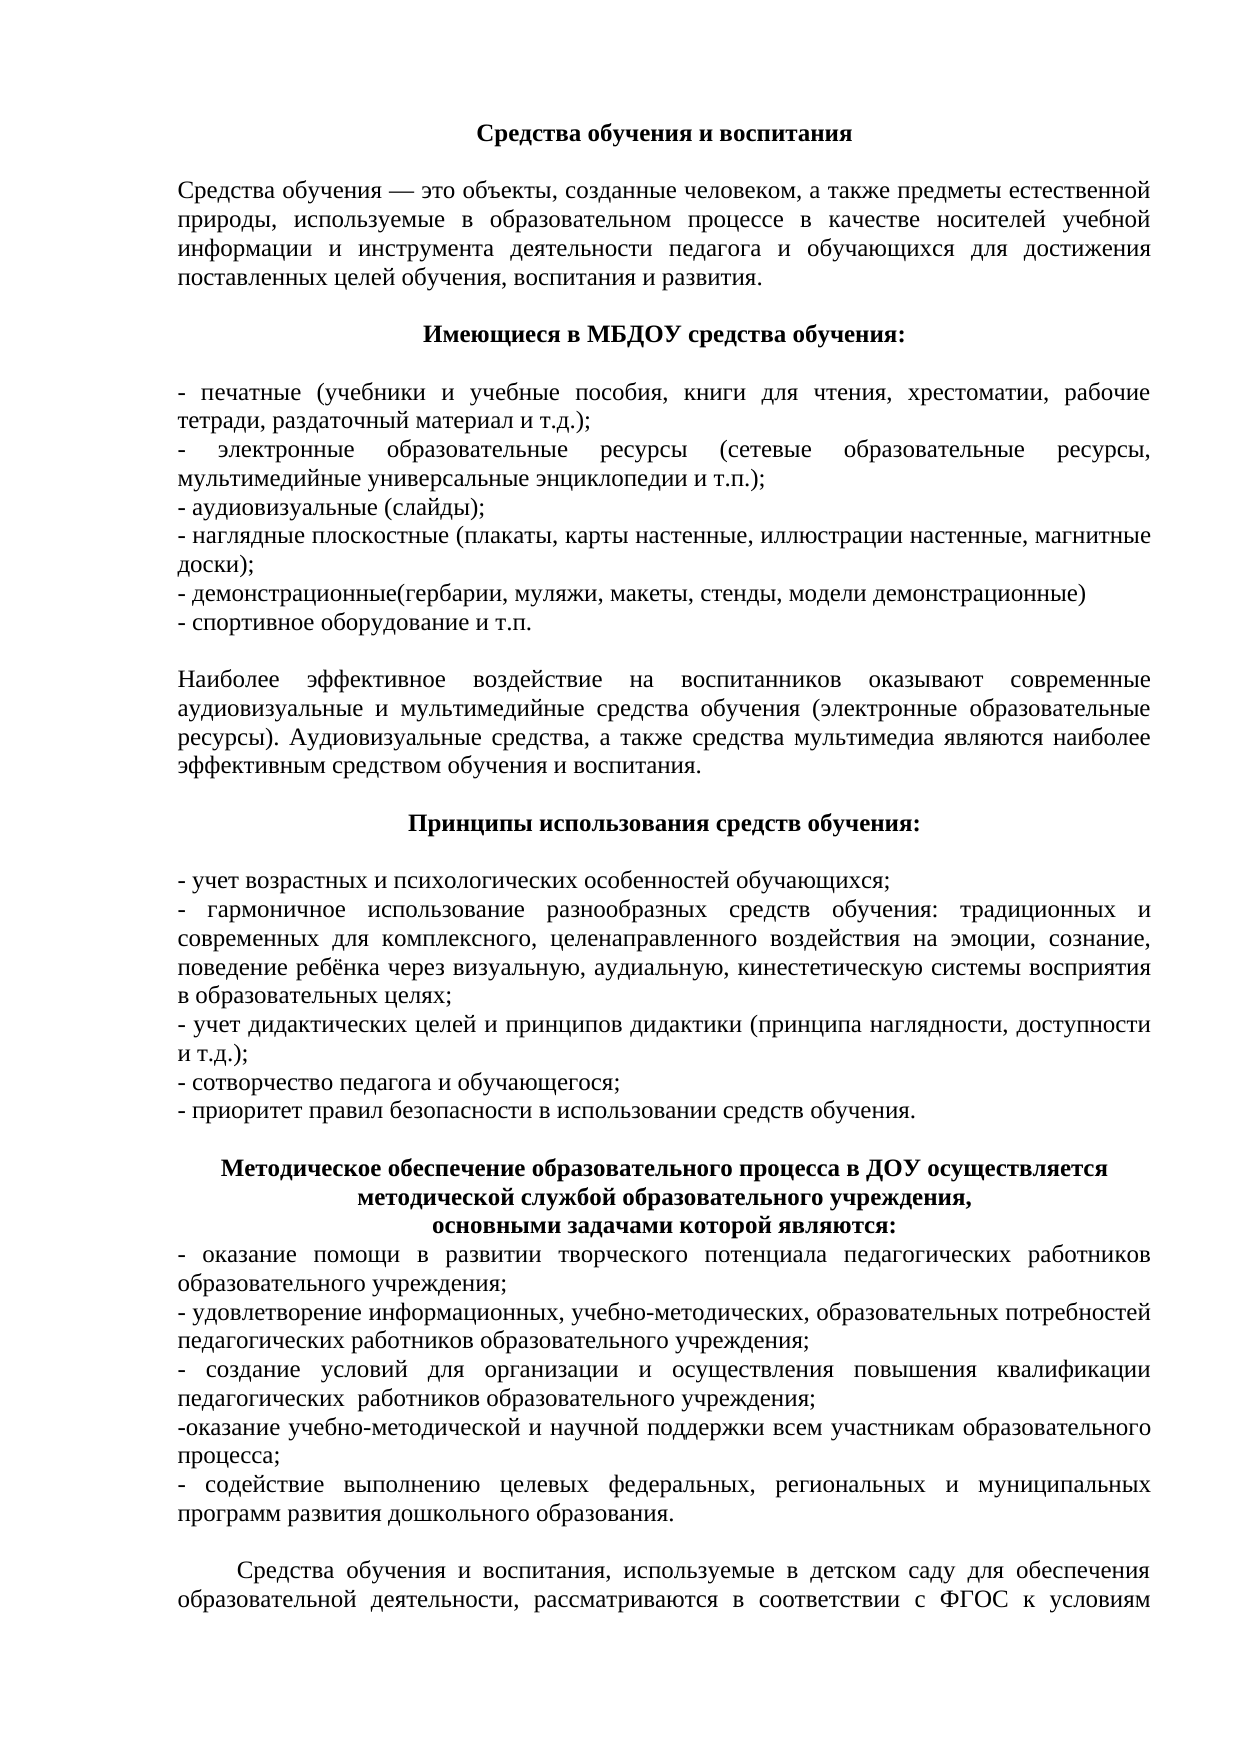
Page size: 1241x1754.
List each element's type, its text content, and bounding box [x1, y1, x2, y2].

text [177, 1556, 1152, 1613]
text -оказание учебно-методической и научной поддержки всем участникам образовательного процесса; [177, 1412, 1152, 1469]
text основными задачами которой являются: [177, 1211, 1152, 1239]
text - аудиовизуальные (слайды); [177, 492, 1152, 521]
text - демонстрационные(гербарии, муляжи, макеты, стенды, модели демонстрационные) [177, 578, 1152, 607]
text - оказание помощи в развитии творческого потенциала педагогических работников образовательного учреждения; [177, 1239, 1152, 1297]
text - сотворчество педагога и обучающегося; [177, 1067, 1152, 1096]
text - электронные образовательные ресурсы (сетевые образовательные ресурсы, мультимедийные универсальные энциклопедии и т.п.); [177, 434, 1152, 492]
text - спортивное оборудование и т.п. [177, 607, 1152, 636]
text - приоритет правил безопасности в использовании средств обучения. [177, 1096, 1152, 1124]
text - создание условий для организации и осуществления повышения квалификации педагогических работников образовательного учреждения; [177, 1354, 1152, 1412]
text - учет возрастных и психологических особенностей обучающихся; [177, 866, 1152, 894]
text - удовлетворение информационных, учебно-методических, образовательных потребностей педагогических работников образовательного учреждения; [177, 1297, 1152, 1354]
text Наиболее эффективное воздействие на воспитанников оказывают современные аудиовизуальные и мультимедийные средства обучения (электронные образовательные ресурсы). Аудиовизуальные средства, а также средства мультимедиа являются наиболее эффективным средством обучения и воспитания. [177, 664, 1152, 779]
text Принципы использования средств обучения: [177, 808, 1152, 837]
text - печатные (учебники и учебные пособия, книги для чтения, хрестоматии, рабочие тетради, раздаточный материал и т.д.); [177, 377, 1152, 434]
text - содействие выполнению целевых федеральных, региональных и муниципальных программ развития дошкольного образования. [177, 1469, 1152, 1527]
text - гармоничное использование разнообразных средств обучения: традиционных и современных для комплексного, целенаправленного воздействия на эмоции, сознание, поведение ребёнка через визуальную, аудиальную, кинестетическую системы восприятия в образовательных целях; [177, 894, 1152, 1009]
text Имеющиеся в МБДОУ средства обучения: [177, 319, 1152, 348]
text Методическое обеспечение образовательного процесса в ДОУ осуществляется методической службой образовательного учреждения, [177, 1153, 1152, 1211]
text Средства обучения и воспитания [177, 118, 1152, 147]
text - наглядные плоскостные (плакаты, карты настенные, иллюстрации настенные, магнитные доски); [177, 521, 1152, 578]
text - учет дидактических целей и принципов дидактики (принципа наглядности, доступности и т.д.); [177, 1009, 1152, 1067]
text Средства обучения — это объекты, созданные человеком, а также предметы естественной природы, используемые в образовательном процессе в качестве носителей учебной информации и инструмента деятельности педагога и обучающихся для достижения поставленных целей обучения, воспитания и развития. [177, 176, 1152, 291]
